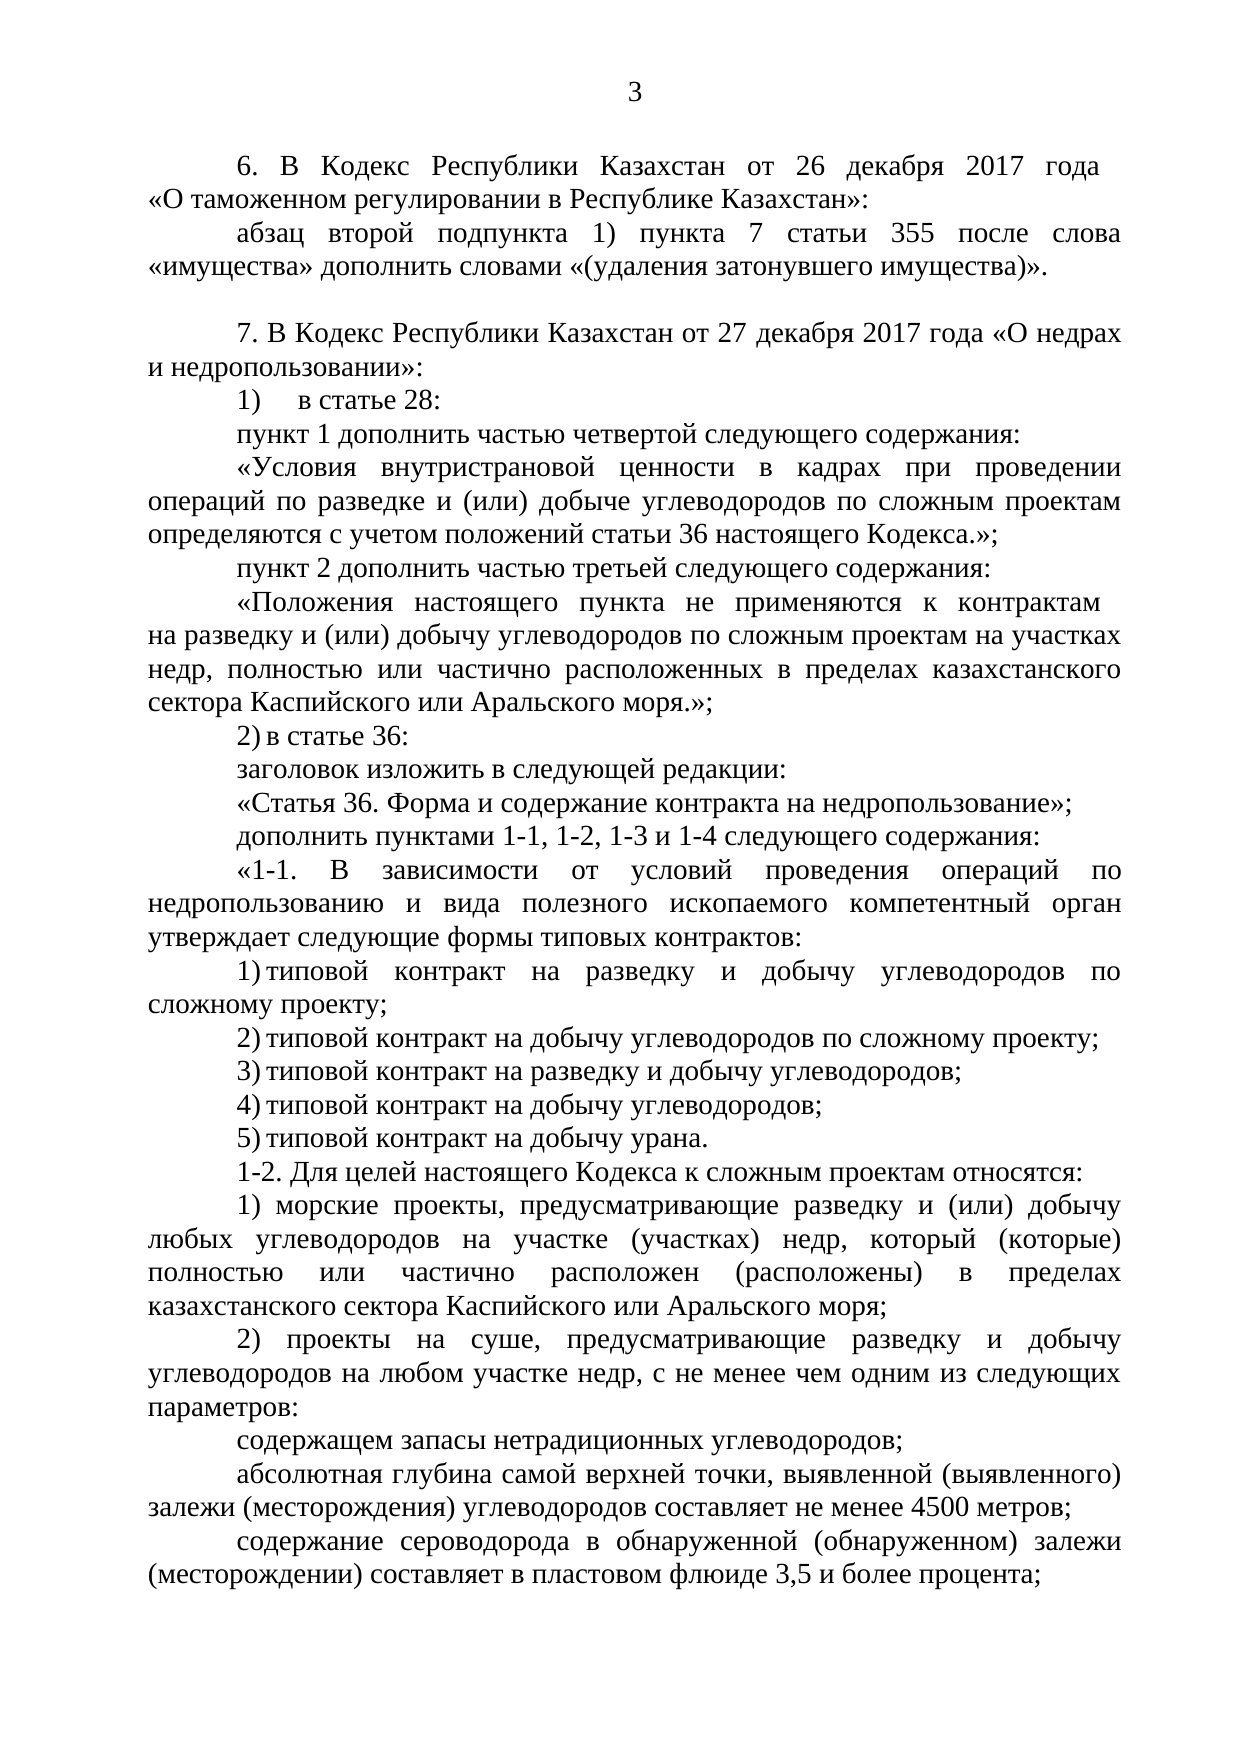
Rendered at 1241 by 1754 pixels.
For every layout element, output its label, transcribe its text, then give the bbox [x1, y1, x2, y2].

text 4) типовой контракт на добычу углеводородов; [148, 1087, 1122, 1120]
text абсолютная глубина самой верхней точки, выявленной (выявленного) залежи (месторождения) углеводородов составляет не менее 4500 метров; [148, 1456, 1122, 1523]
text 3) типовой контракт на разведку и добычу углеводородов; [148, 1053, 1122, 1087]
text 7. В Кодекс Республики Казахстан от 27 декабря 2017 года «О недрах и недропользовании»: [148, 315, 1122, 382]
text заголовок изложить в следующей редакции: [148, 751, 1122, 785]
list в статье 36: [148, 718, 1122, 751]
text 6. В Кодекс Республики Казахстан от 26 декабря 2017 года «О таможенном регулировании в Республике Казахстан»: [148, 148, 1122, 215]
text «1-1. В зависимости от условий проведения операций по недропользованию и вида полезного ископаемого компетентный орган утверждает следующие формы типовых контрактов: [148, 852, 1122, 953]
text «Статья 36. Форма и содержание контракта на недропользование»; [148, 785, 1122, 818]
text содержащем запасы нетрадиционных углеводородов; [148, 1422, 1122, 1456]
list «Условия внутристрановой ценности в кадрах при проведении операций по разведке и (или) добыче углеводородов по сложным проектам определяются с учетом положений статьи 36 настоящего Кодекса.»; [148, 449, 1122, 550]
text 1) морские проекты, предусматривающие разведку и (или) добычу любых углеводородов на участке (участках) недр, который (которые) полностью или частично расположен (расположены) в пределах казахстанского сектора Каспийского или Аральского моря; [148, 1187, 1122, 1322]
text абзац второй подпункта 1) пункта 7 статьи 355 после слова «имущества» дополнить словами «(удаления затонувшего имущества)». [148, 215, 1122, 282]
list в статье 28: [148, 382, 1122, 416]
text 1) типовой контракт на разведку и добычу углеводородов по сложному проекту; [148, 953, 1122, 1020]
text 2) типовой контракт на добычу углеводородов по сложному проекту; [148, 1020, 1122, 1053]
text 5) типовой контракт на добычу урана. [148, 1120, 1122, 1154]
text содержание сероводорода в обнаруженной (обнаруженном) залежи (месторождении) составляет в пластовом флюиде 3,5 и более процента; [148, 1523, 1122, 1590]
text 2) проекты на суше, предусматривающие разведку и добычу углеводородов на любом участке недр, с не менее чем одним из следующих параметров: [148, 1322, 1122, 1422]
list «Положения настоящего пункта не применяются к контрактам на разведку и (или) добычу углеводородов по сложным проектам на участках недр, полностью или частично расположенных в пределах казахстанского сектора Каспийского или Аральского моря.»; [148, 584, 1122, 718]
text 1-2. Для целей настоящего Кодекса к сложным проектам относятся: [148, 1154, 1122, 1187]
text дополнить пунктами 1-1, 1-2, 1-3 и 1-4 следующего содержания: [148, 818, 1122, 852]
list пункт 2 дополнить частью третьей следующего содержания: [148, 550, 1122, 584]
list пункт 1 дополнить частью четвертой следующего содержания: [148, 416, 1122, 449]
